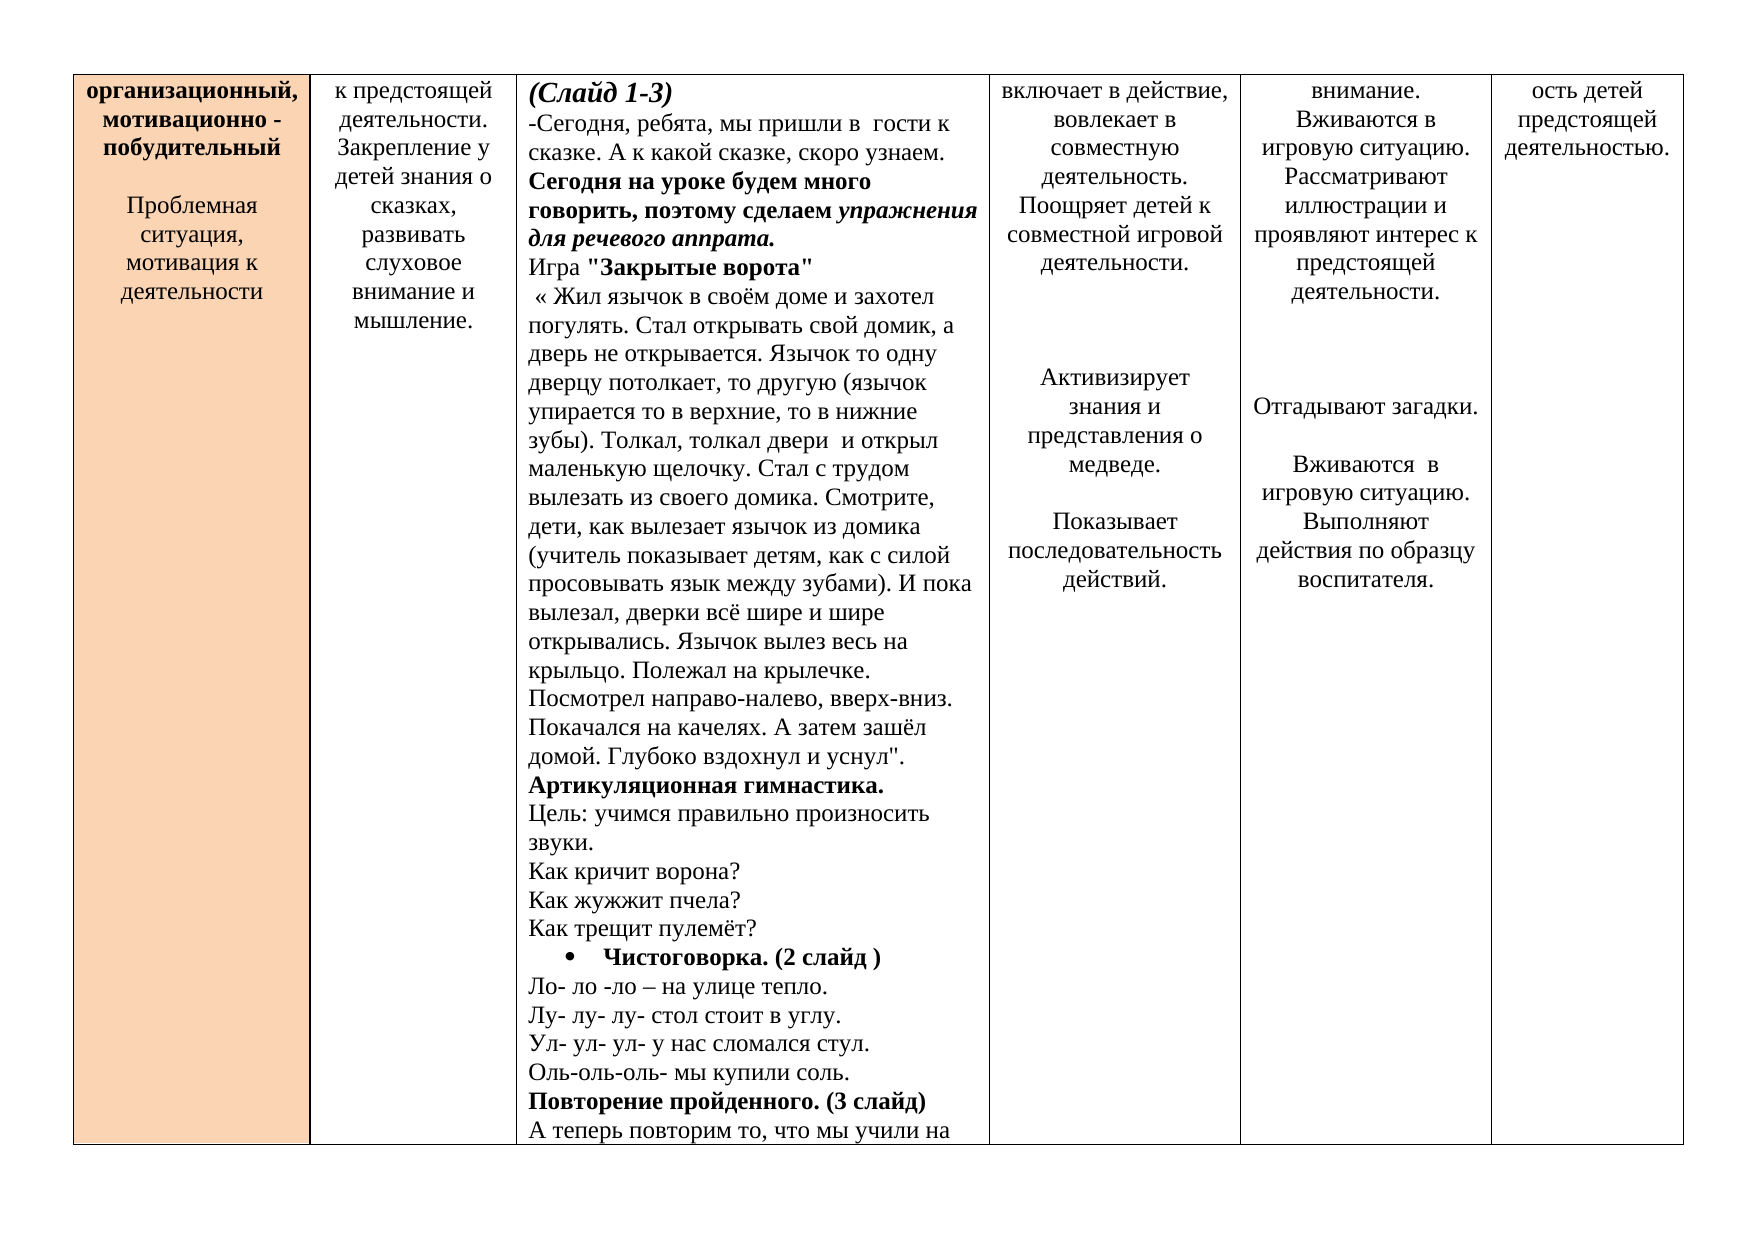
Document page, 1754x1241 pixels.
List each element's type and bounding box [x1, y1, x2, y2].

table_cell [311, 75, 516, 1143]
table_cell [1492, 75, 1683, 1143]
table_cell [990, 75, 1240, 1143]
table_cell [1241, 75, 1491, 1143]
table_cell [517, 75, 989, 1143]
table_cell [74, 75, 309, 1143]
